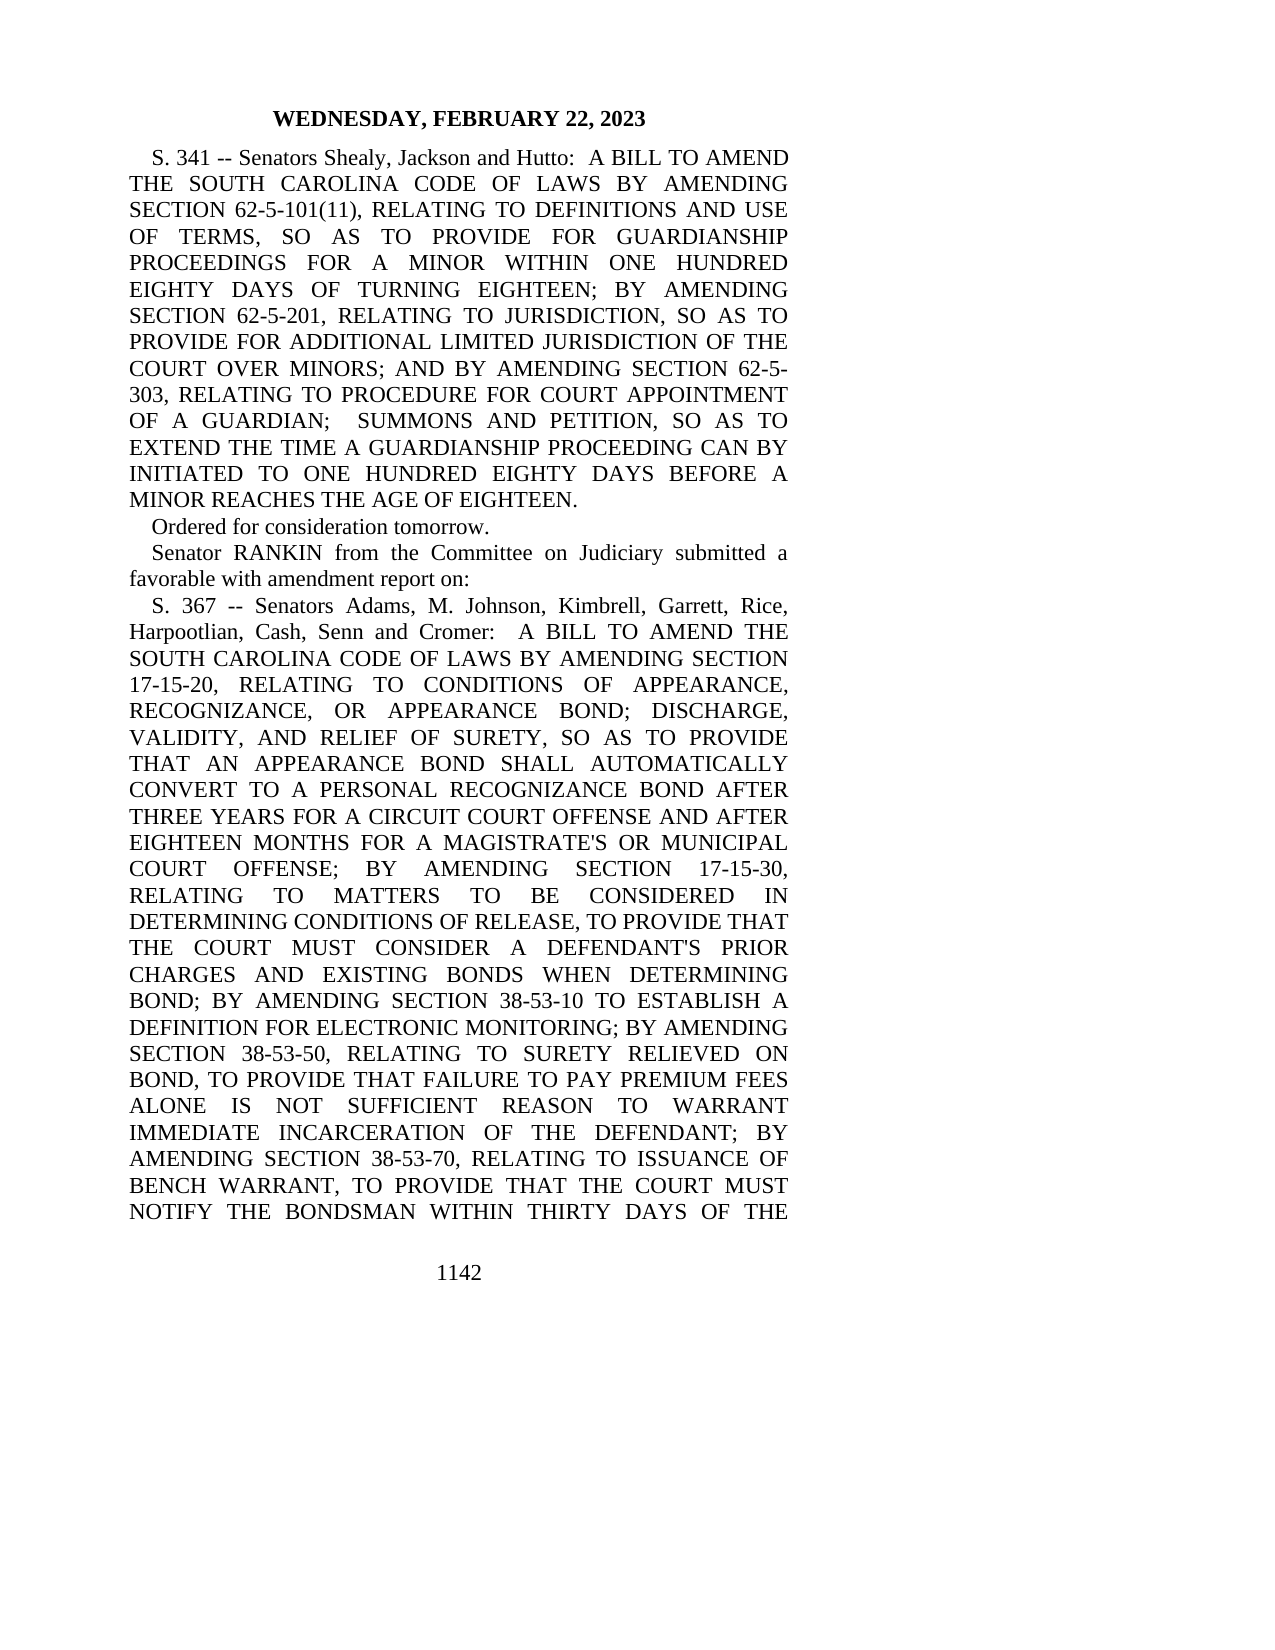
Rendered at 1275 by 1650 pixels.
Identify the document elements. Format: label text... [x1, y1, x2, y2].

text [129, 592, 789, 1224]
text S. 341 -- Senators Shealy, Jackson and Hutto: A BILL TO AMEND THE SOUTH CAROLINA CODE OF LAWS BY AMENDING SECTION 62-5-101(11), RELATING TO DEFINITIONS AND USE OF TERMS, SO AS TO PROVIDE FOR GUARDIANSHIP PROCEEDINGS FOR A MINOR WITHIN ONE HUNDRED EIGHTY DAYS OF TURNING EIGHTEEN; BY AMENDING SECTION 62-5-201, RELATING TO JURISDICTION, SO AS TO PROVIDE FOR ADDITIONAL LIMITED JURISDICTION OF THE COURT OVER MINORS; AND BY AMENDING SECTION 62-5-303, RELATING TO PROCEDURE FOR COURT APPOINTMENT OF A GUARDIAN; SUMMONS AND PETITION, SO AS TO EXTEND THE TIME A GUARDIANSHIP PROCEEDING CAN BY INITIATED TO ONE HUNDRED EIGHTY DAYS BEFORE A MINOR REACHES THE AGE OF EIGHTEEN. [129, 144, 789, 513]
text Ordered for consideration tomorrow. [129, 513, 789, 539]
text Senator RANKIN from the Committee on Judiciary submitted a favorable with amendment report on: [129, 539, 789, 592]
